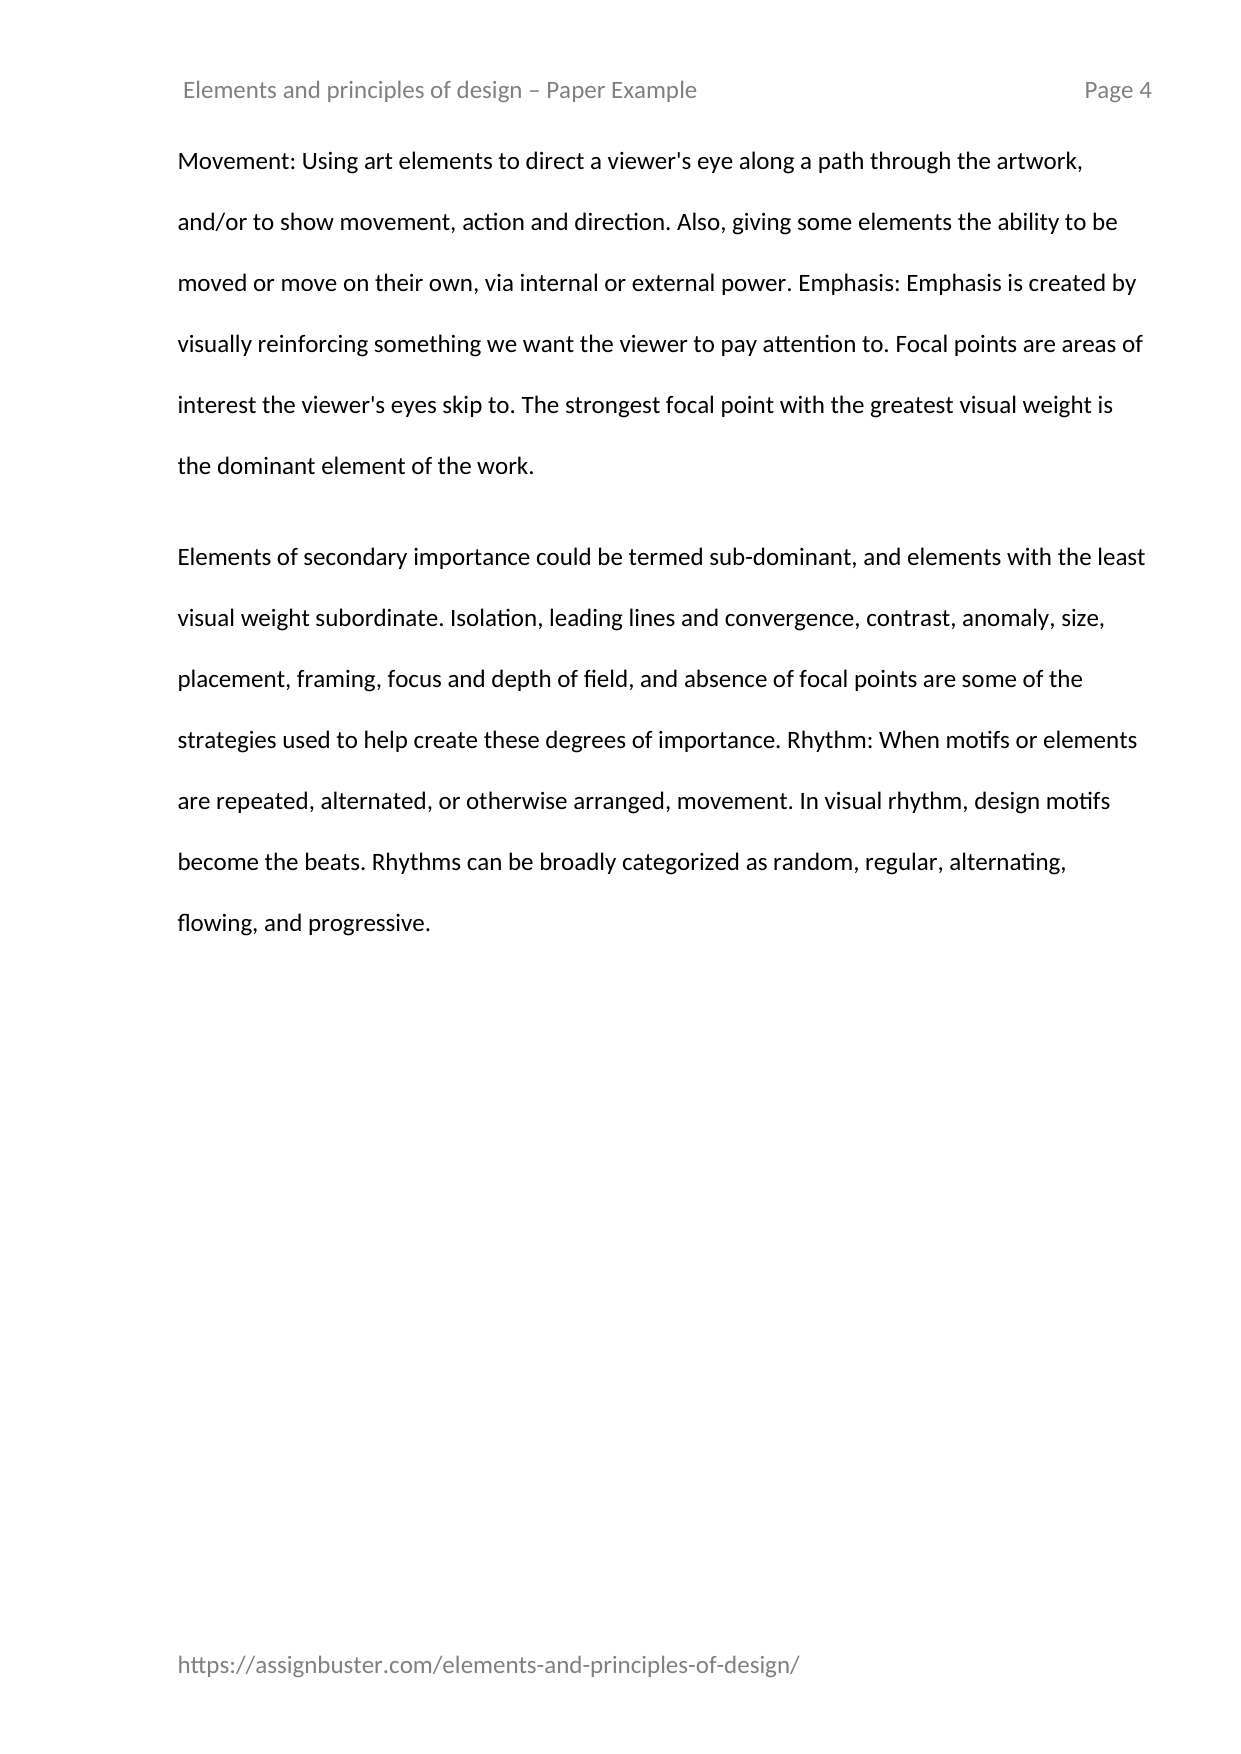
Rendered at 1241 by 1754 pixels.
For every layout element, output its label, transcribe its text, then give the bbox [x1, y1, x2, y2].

text Movement: Using art elements to direct a viewer's eye along a path through the artwork, and/or to show movement, action and direction. Also, giving some elements the ability to be moved or move on their own, via internal or external power. Emphasis: Emphasis is created by visually reinforcing something we want the viewer to pay attention to. Focal points are areas of interest the viewer's eyes skip to. The strongest focal point with the greatest visual weight is the dominant element of the work. [177, 145, 1152, 481]
text Elements of secondary importance could be termed sub-dominant, and elements with the least visual weight subordinate. Isolation, leading lines and convergence, contrast, anomaly, size, placement, framing, focus and depth of field, and absence of focal points are some of the strategies used to help create these degrees of importance. Rhythm: When motifs or elements are repeated, alternated, or otherwise arranged, movement. In visual rhythm, design motifs become the beats. Rhythms can be broadly categorized as random, regular, alternating, flowing, and progressive. [177, 541, 1152, 937]
